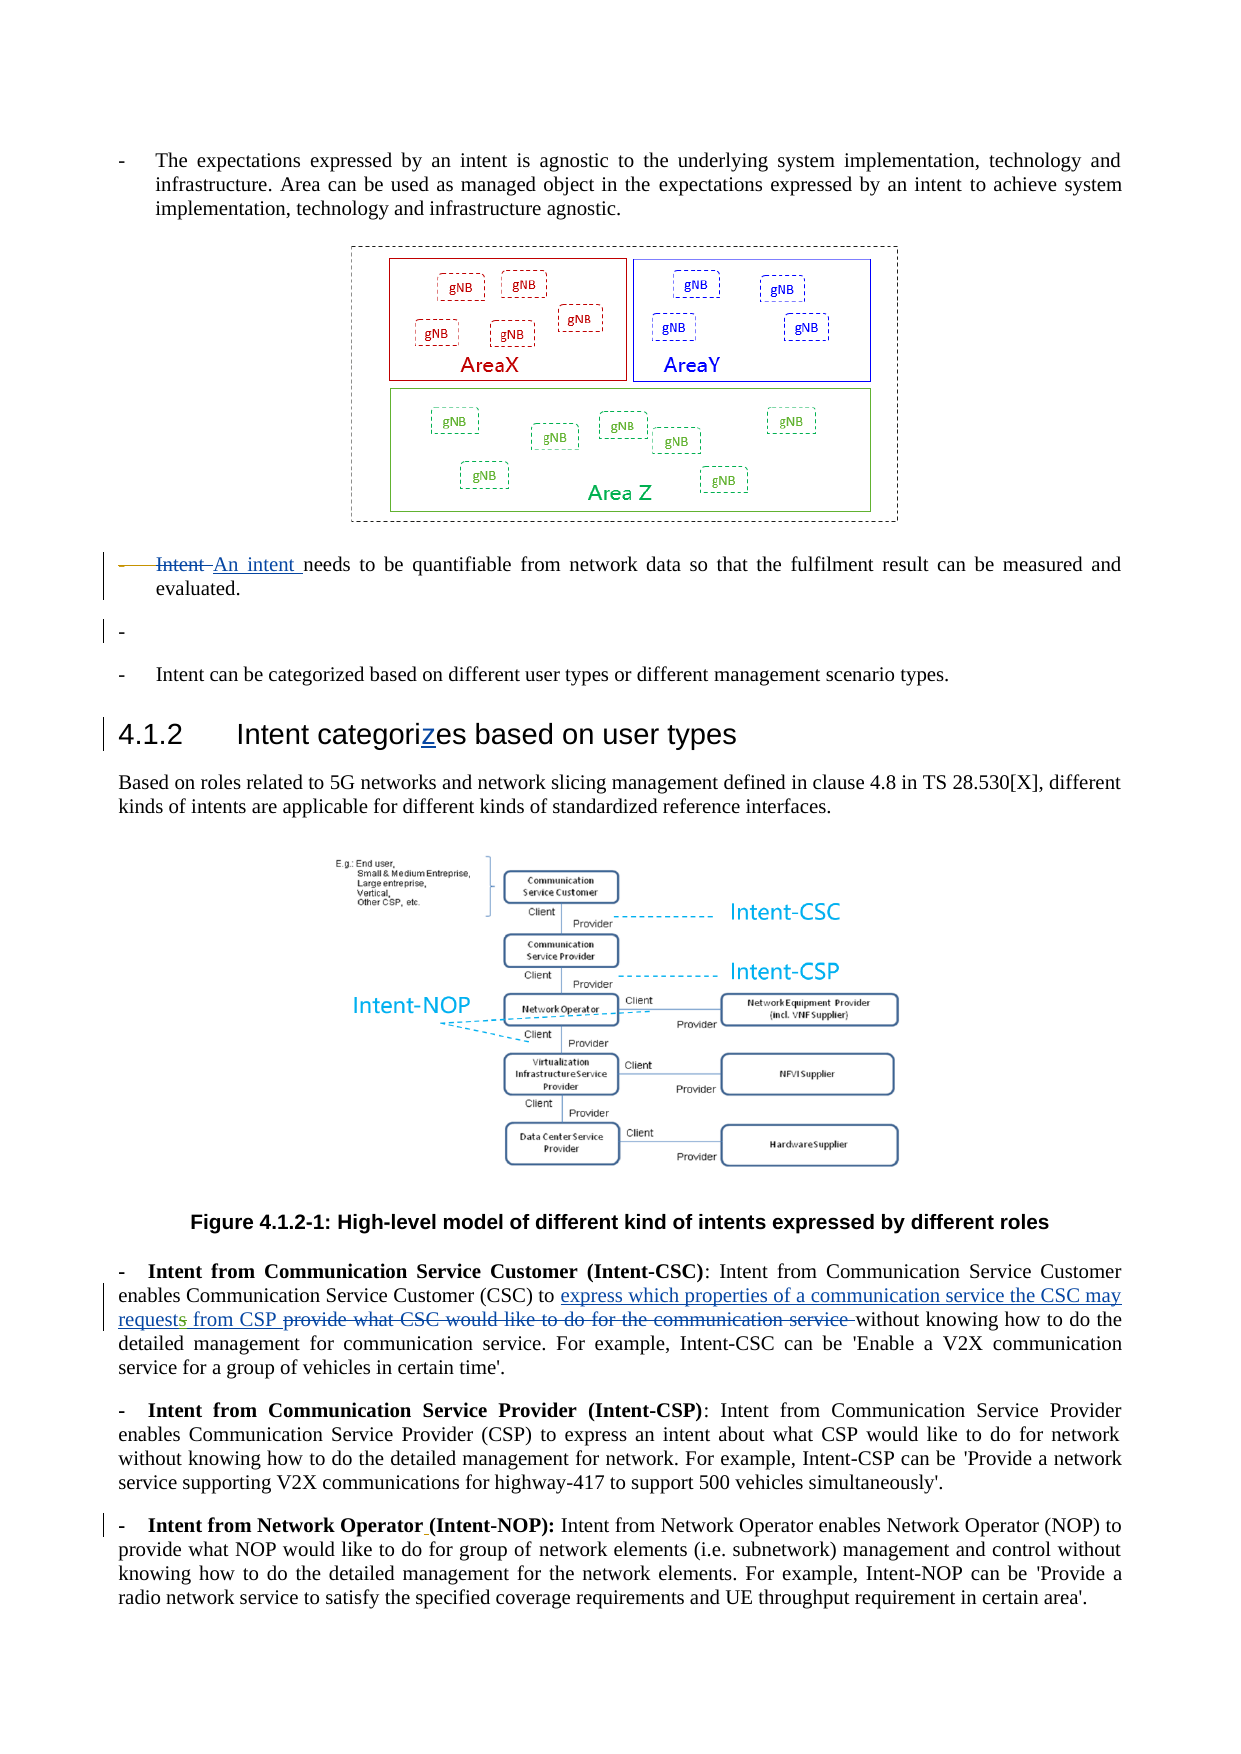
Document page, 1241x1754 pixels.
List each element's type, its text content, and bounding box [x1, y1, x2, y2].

subtitle 4.1.2 Intent categories based on user types [118, 717, 1122, 751]
picture [330, 238, 910, 534]
text Figure 4.1.2-1: High-level model of different kind of intents expressed by different roles [118, 1210, 1122, 1234]
list needs to be quantifiable from network data so that the fulfilment result can be measured and evaluated. [118, 552, 1122, 600]
list The expectations expressed by an intent is agnostic to the underlying system implementation, technology and infrastructure. Area can be used as managed object in the expectations expressed by an intent to achieve system implementation, technology and infrastructure agnostic. [118, 147, 1122, 220]
list Intent can be categorized based on different user types or different management scenario types. [118, 662, 1122, 686]
text - Intent from Communication Service Provider (Intent-CSP): Intent from Communication Service Provider enables Communication Service Provider (CSP) to express an intent about what CSP would like to do for network without knowing how to do the detailed management for network. For example, Intent-CSP can be 'Provide a network service supporting V2X communications for highway-417 to support 500 vehicles simultaneously'. [118, 1398, 1122, 1494]
text - Intent from Network Operator(Intent-NOP): Intent from Network Operator enables Network Operator (NOP) to provide what NOP would like to do for group of network elements (i.e. subnetwork) management and control without knowing how to do the detailed management for the network elements. For example, Intent-NOP can be 'Provide a radio network service to satisfy the specified coverage requirements and UE throughput requirement in certain area'. [118, 1513, 1122, 1609]
picture [328, 836, 912, 1191]
text Based on roles related to 5G networks and network slicing management defined in clause 4.8 in TS 28.530[X], different kinds of intents are applicable for different kinds of standardized reference interfaces. [118, 769, 1122, 818]
text - Intent from Communication Service Customer (Intent-CSC): Intent from Communication Service Customer enables Communication Service Customer (CSC) to without knowing how to do the detailed management for communication service. For example, Intent-CSC can be 'Enable a V2X communication service for a group of vehicles in certain time'. [118, 1259, 1122, 1379]
